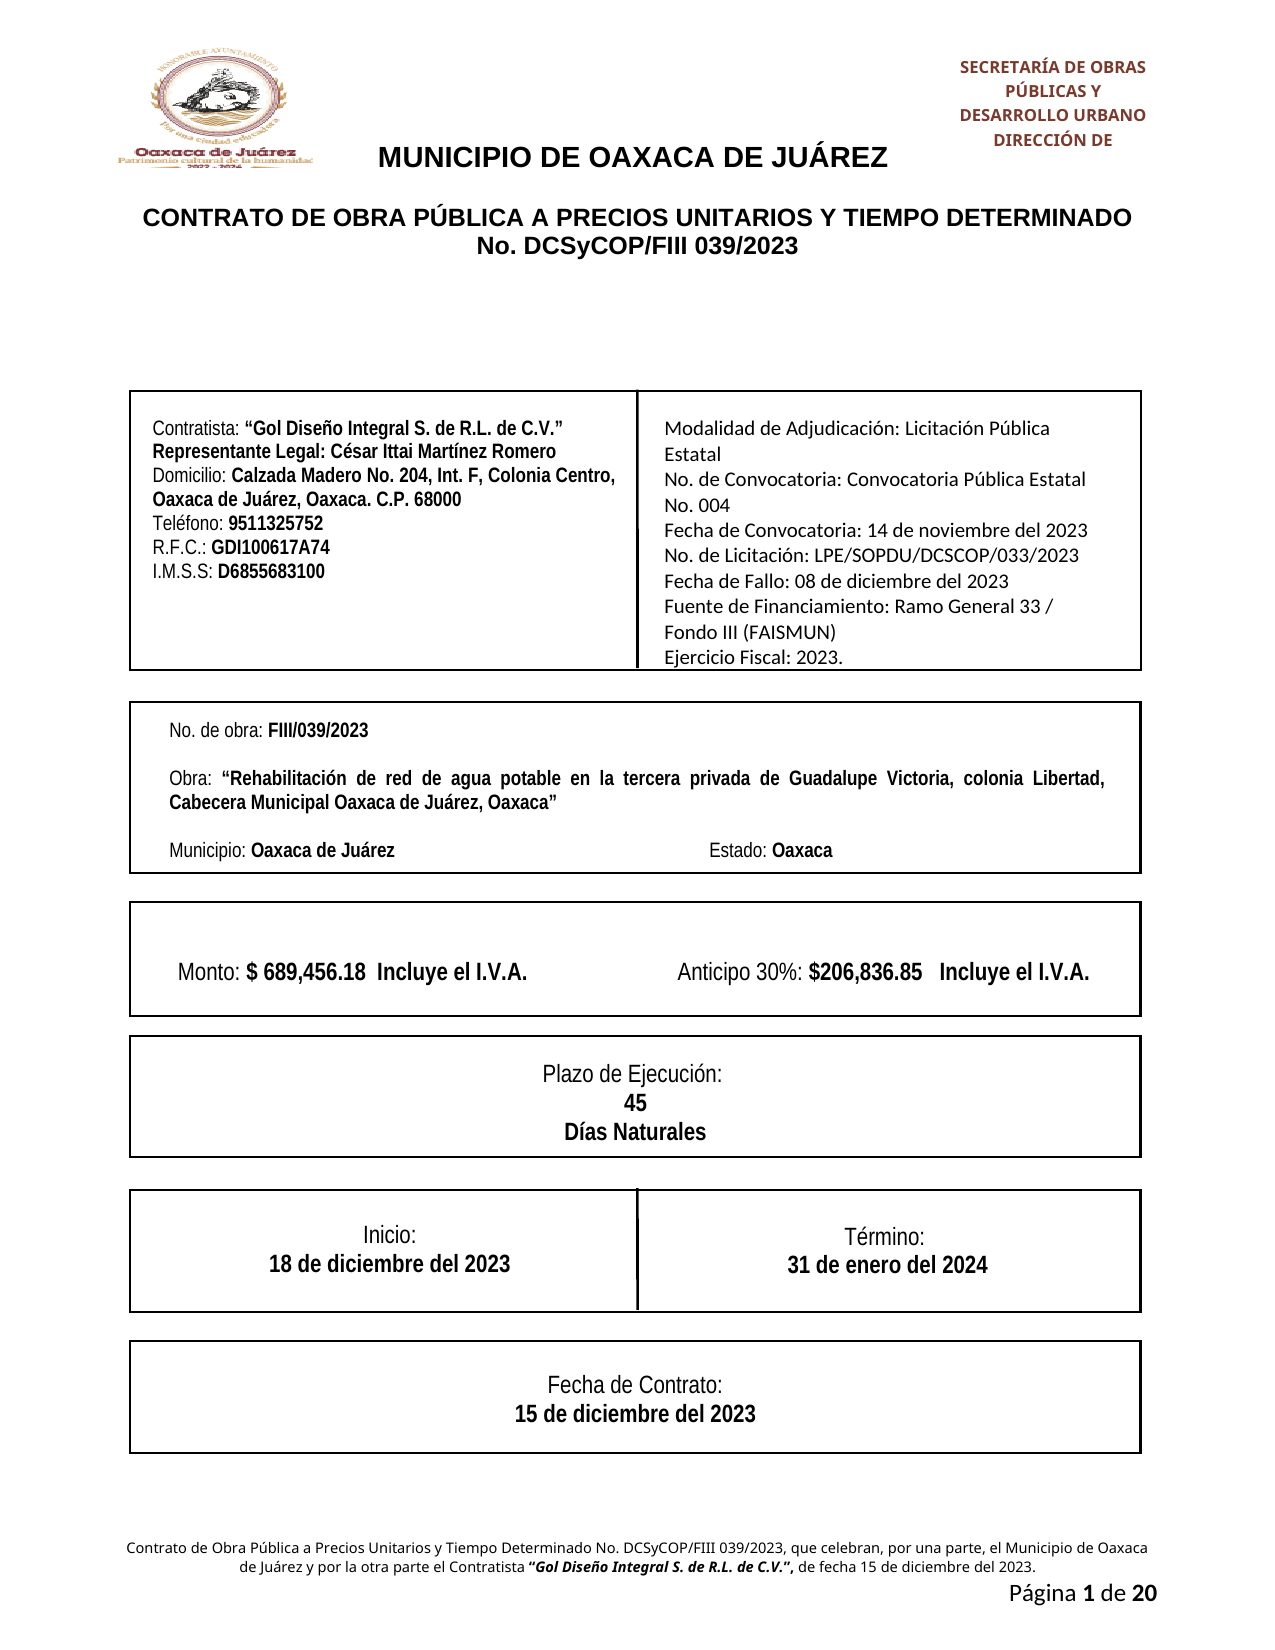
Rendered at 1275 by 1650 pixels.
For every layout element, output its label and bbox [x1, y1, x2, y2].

table_header [107, 352, 271, 1511]
